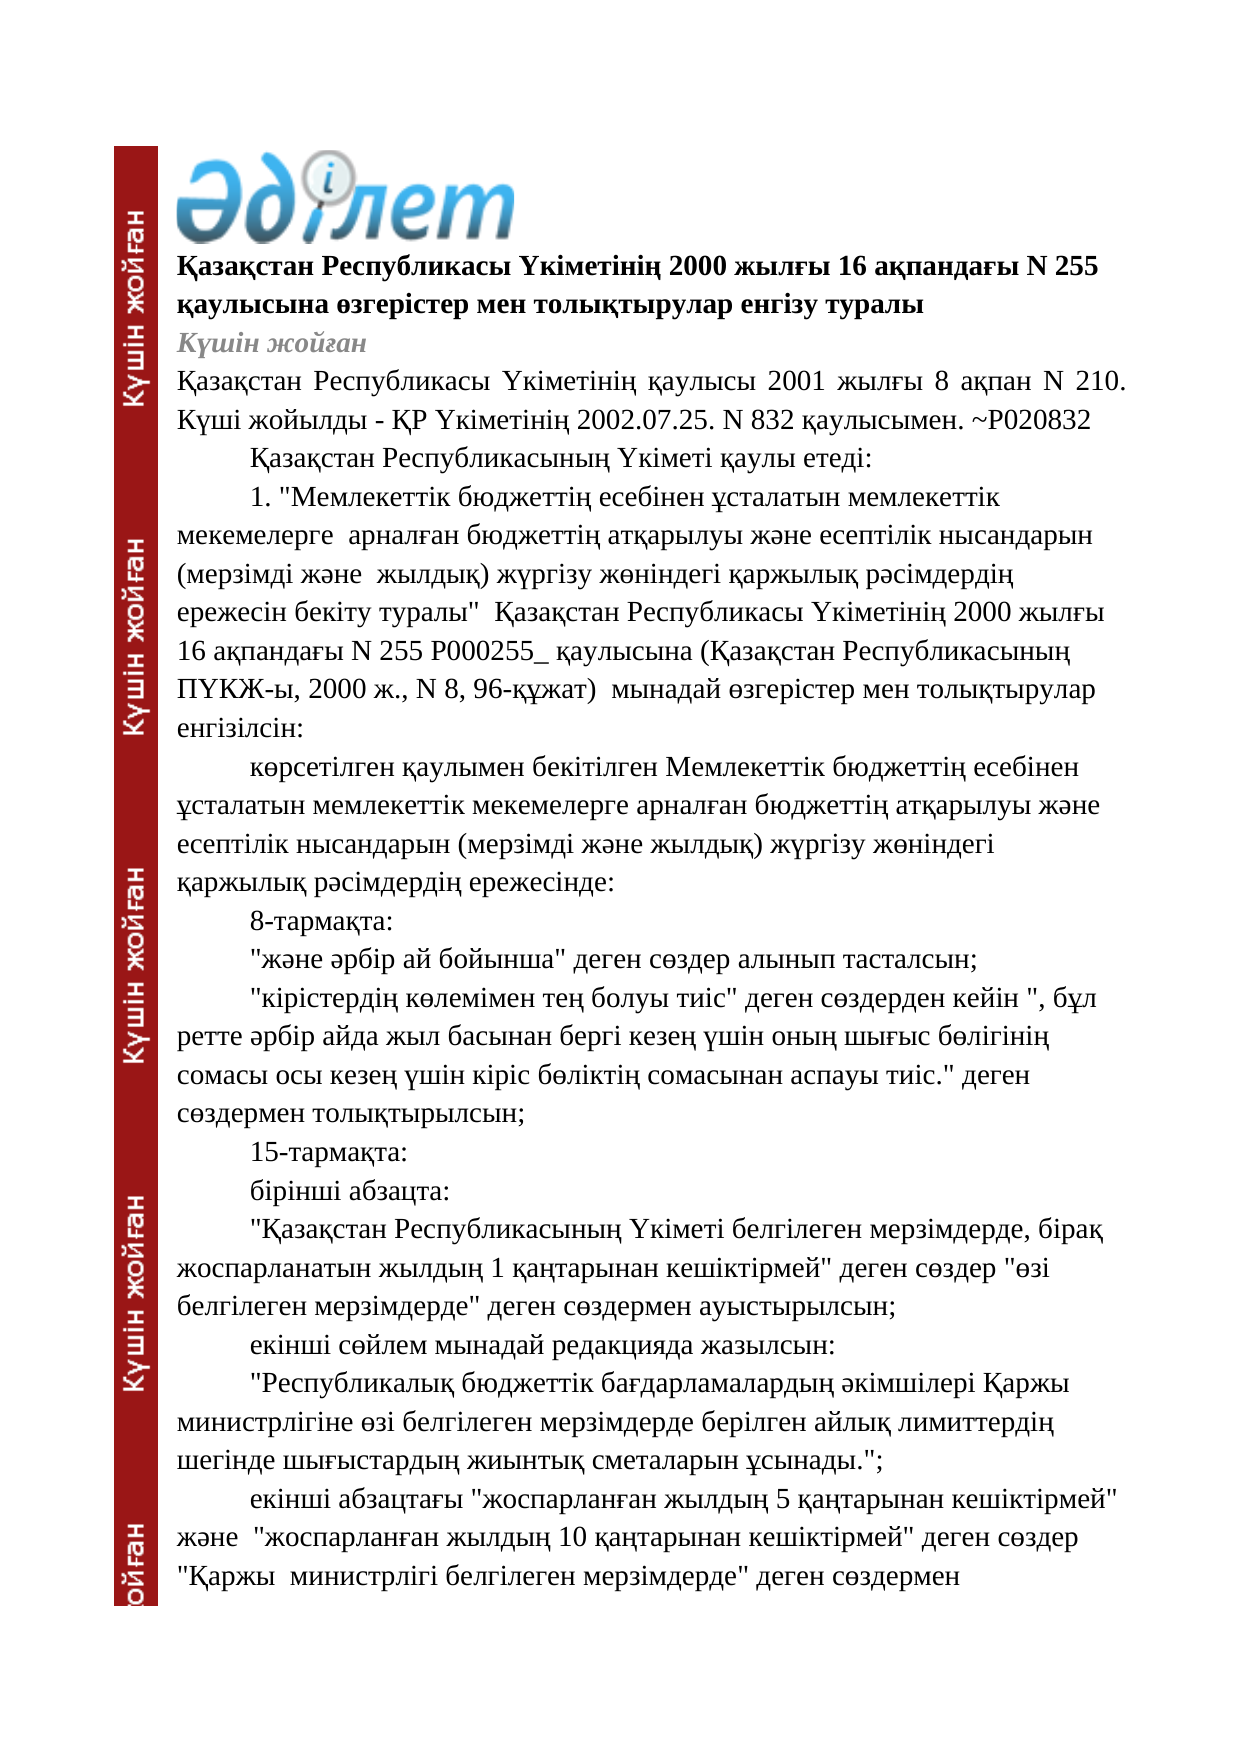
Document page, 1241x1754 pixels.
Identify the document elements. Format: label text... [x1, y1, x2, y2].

picture [114, 146, 158, 248]
text Күшін жойған [112, 325, 1128, 358]
picture [114, 435, 158, 440]
picture [114, 358, 158, 363]
text Қазақстан Республикасы Үкіметінің қаулысы 2001 жылғы 8 ақпан N 210. Күші жойылды - ҚР Үкіметінің 2002.07.25. N 832 қаулысымен. ~P020832 [112, 363, 1128, 435]
picture [176, 150, 515, 244]
picture [114, 1592, 158, 1606]
text Қазақстан Республикасы Үкіметінің 2000 жылғы 16 ақпандағы N 255 қаулысына өзгерістер мен толықтырулар енгізу туралы [112, 248, 1128, 320]
picture [114, 320, 158, 325]
